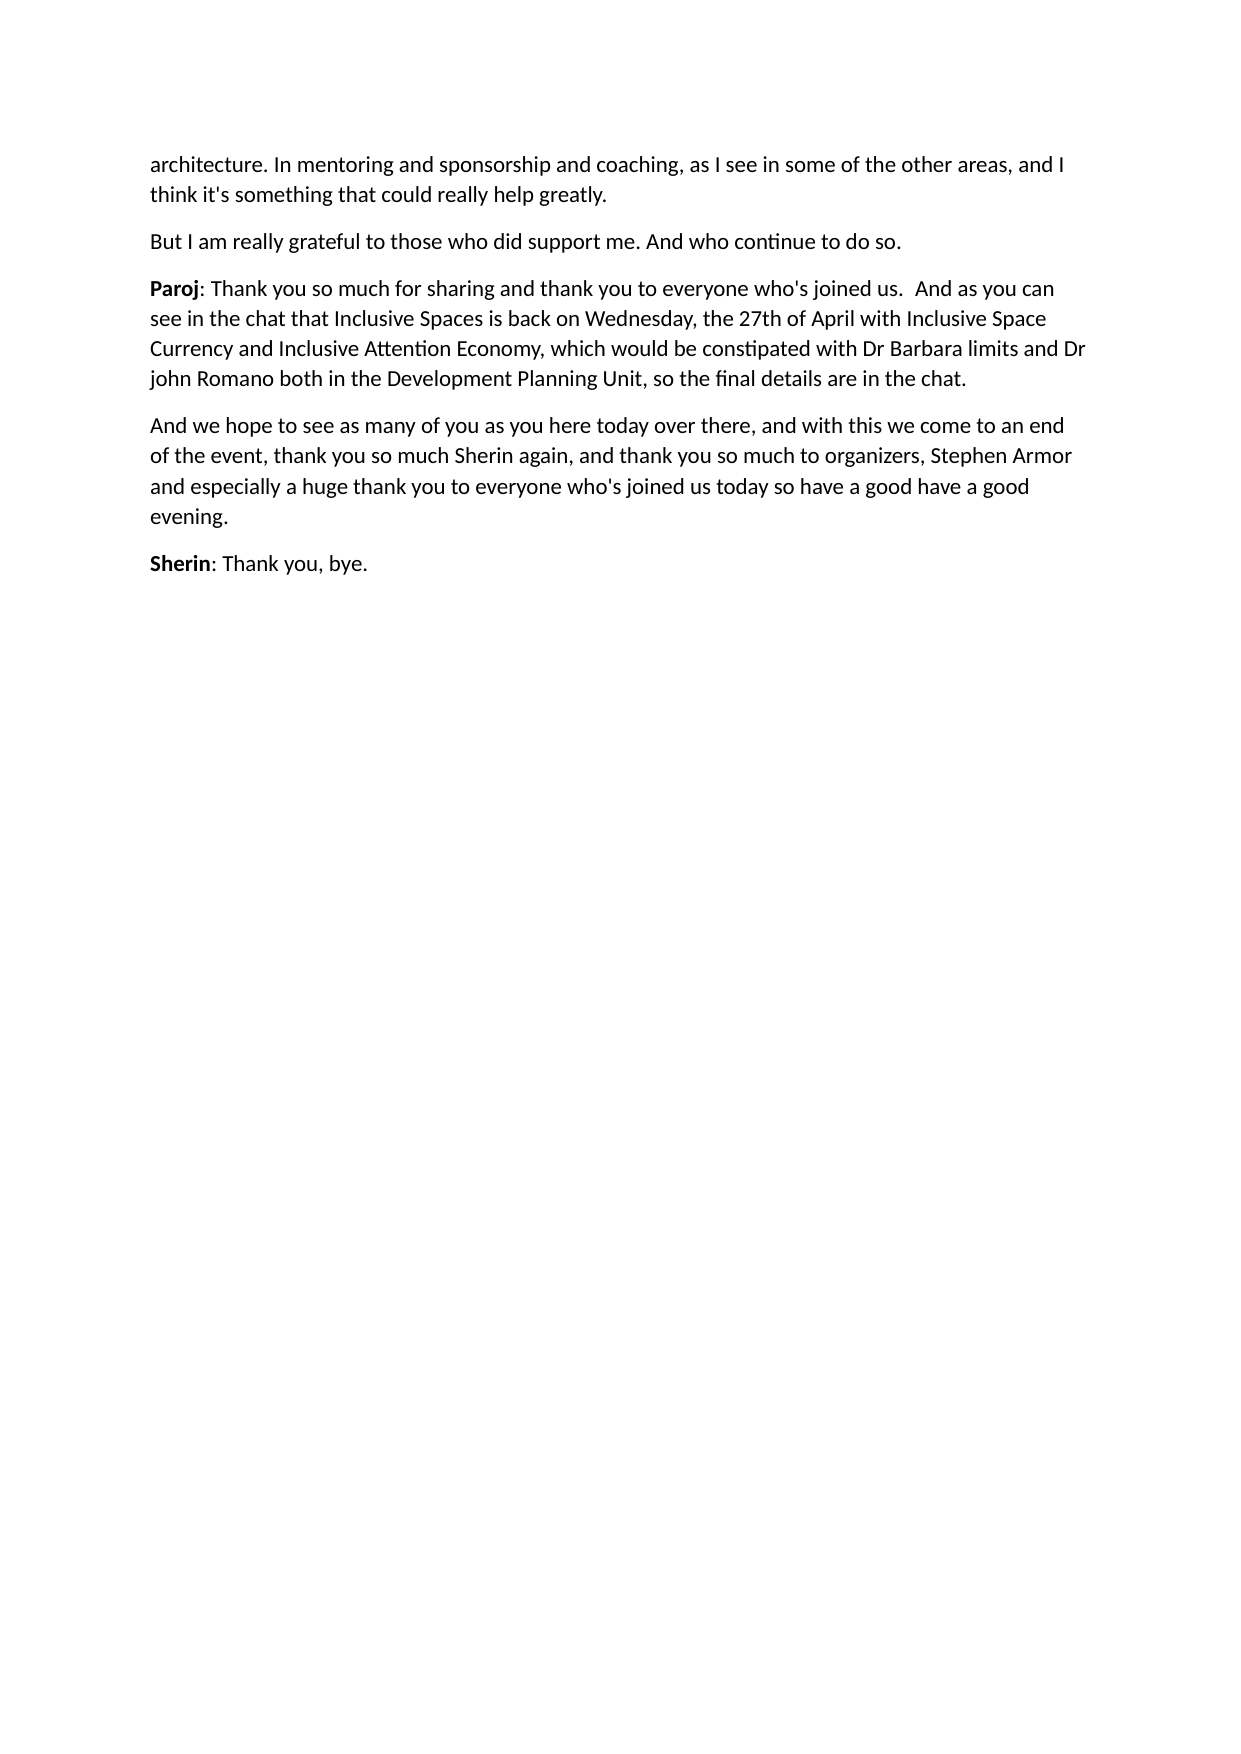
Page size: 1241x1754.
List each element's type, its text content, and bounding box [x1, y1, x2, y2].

text And we hope to see as many of you as you here today over there, and with this we come to an end of the event, thank you so much Sherin again, and thank you so much to organizers, Stephen Armor and especially a huge thank you to everyone who's joined us today so have a good have a good evening. [150, 411, 1090, 530]
text Paroj: Thank you so much for sharing and thank you to everyone who's joined us. And as you can see in the chat that Inclusive Spaces is back on Wednesday, the 27th of April with Inclusive Space Currency and Inclusive Attention Economy, which would be constipated with Dr Barbara limits and Dr john Romano both in the Development Planning Unit, so the final details are in the chat. [150, 274, 1090, 393]
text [150, 150, 1090, 208]
text Sherin: Thank you, bye. [150, 549, 1090, 577]
text But I am really grateful to those who did support me. And who continue to do so. [150, 227, 1090, 255]
